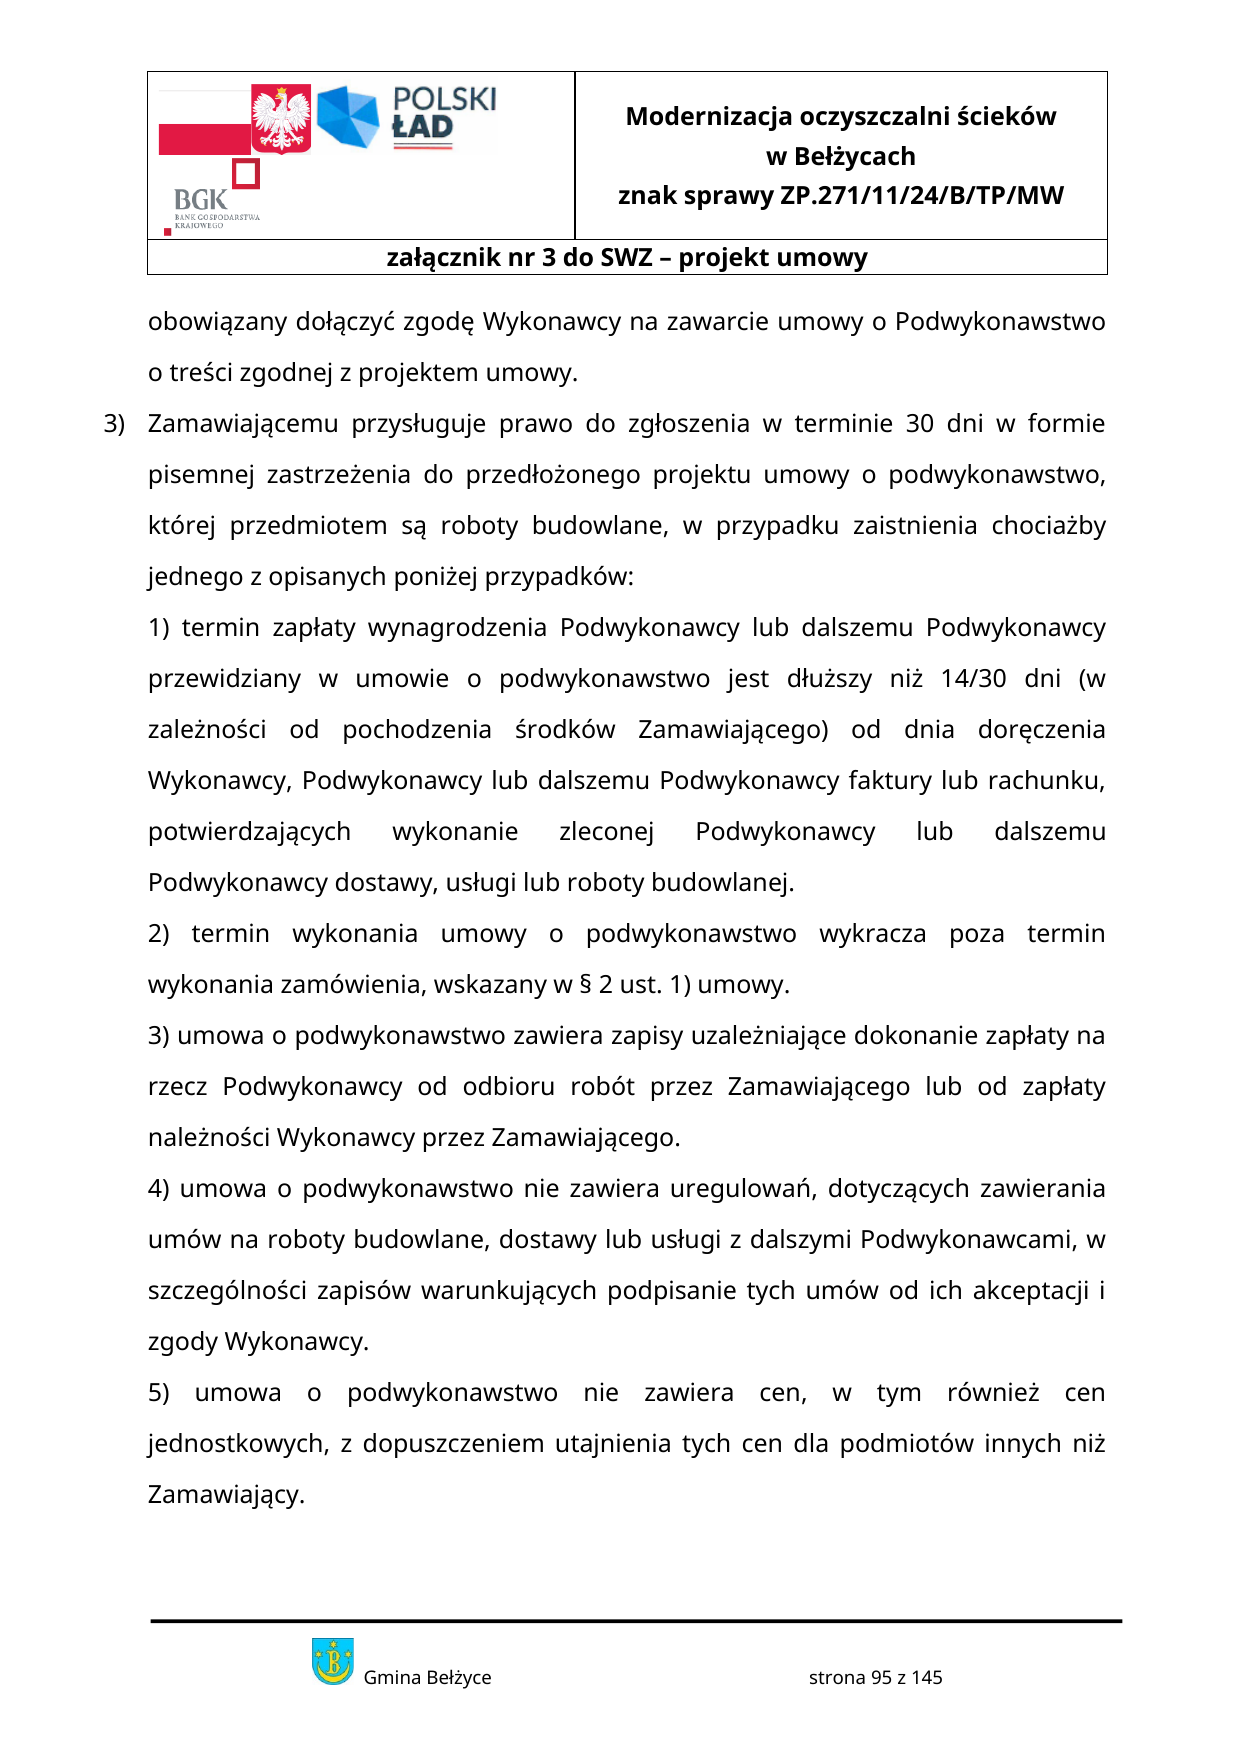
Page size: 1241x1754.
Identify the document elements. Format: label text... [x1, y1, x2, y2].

list 4) umowa o podwykonawstwo nie zawiera uregulowań, dotyczących zawierania umów na roboty budowlane, dostawy lub usługi z dalszymi Podwykonawcami, w szczególności zapisów warunkujących podpisanie tych umów od ich akceptacji i zgody Wykonawcy. [148, 1171, 1107, 1358]
picture [344, 1650, 354, 1659]
list 2) termin wykonania umowy o podwykonawstwo wykracza poza termin wykonania zamówienia, wskazany w § 2 ust. 1) umowy. [148, 916, 1107, 1001]
picture [158, 76, 498, 239]
list 3) umowa o podwykonawstwo zawiera zapisy uzależniające dokonanie zapłaty na rzecz Podwykonawcy od odbioru robót przez Zamawiającego lub od zapłaty należności Wykonawcy przez Zamawiającego. [148, 1018, 1107, 1154]
list 5) umowa o podwykonawstwo nie zawiera cen, w tym również cen jednostkowych, z dopuszczeniem utajnienia tych cen dla podmiotów innych niż Zamawiający. [148, 1375, 1107, 1511]
picture [312, 1640, 354, 1685]
list 1) termin zapłaty wynagrodzenia Podwykonawcy lub dalszemu Podwykonawcy przewidziany w umowie o podwykonawstwo jest dłuższy niż 14/30 dni (w zależności od pochodzenia środków Zamawiającego) od dnia doręczenia Wykonawcy, Podwykonawcy lub dalszemu Podwykonawcy faktury lub rachunku, potwierdzających wykonanie zleconej Podwykonawcy lub dalszemu Podwykonawcy dostawy, usługi lub roboty budowlanej. [148, 609, 1107, 899]
list Zamawiającemu przysługuje prawo do zgłoszenia w terminie 30 dni w formie pisemnej zastrzeżenia do przedłożonego projektu umowy o podwykonawstwo, której przedmiotem są roboty budowlane, w przypadku zaistnienia chociażby jednego z opisanych poniżej przypadków: [103, 405, 1107, 592]
